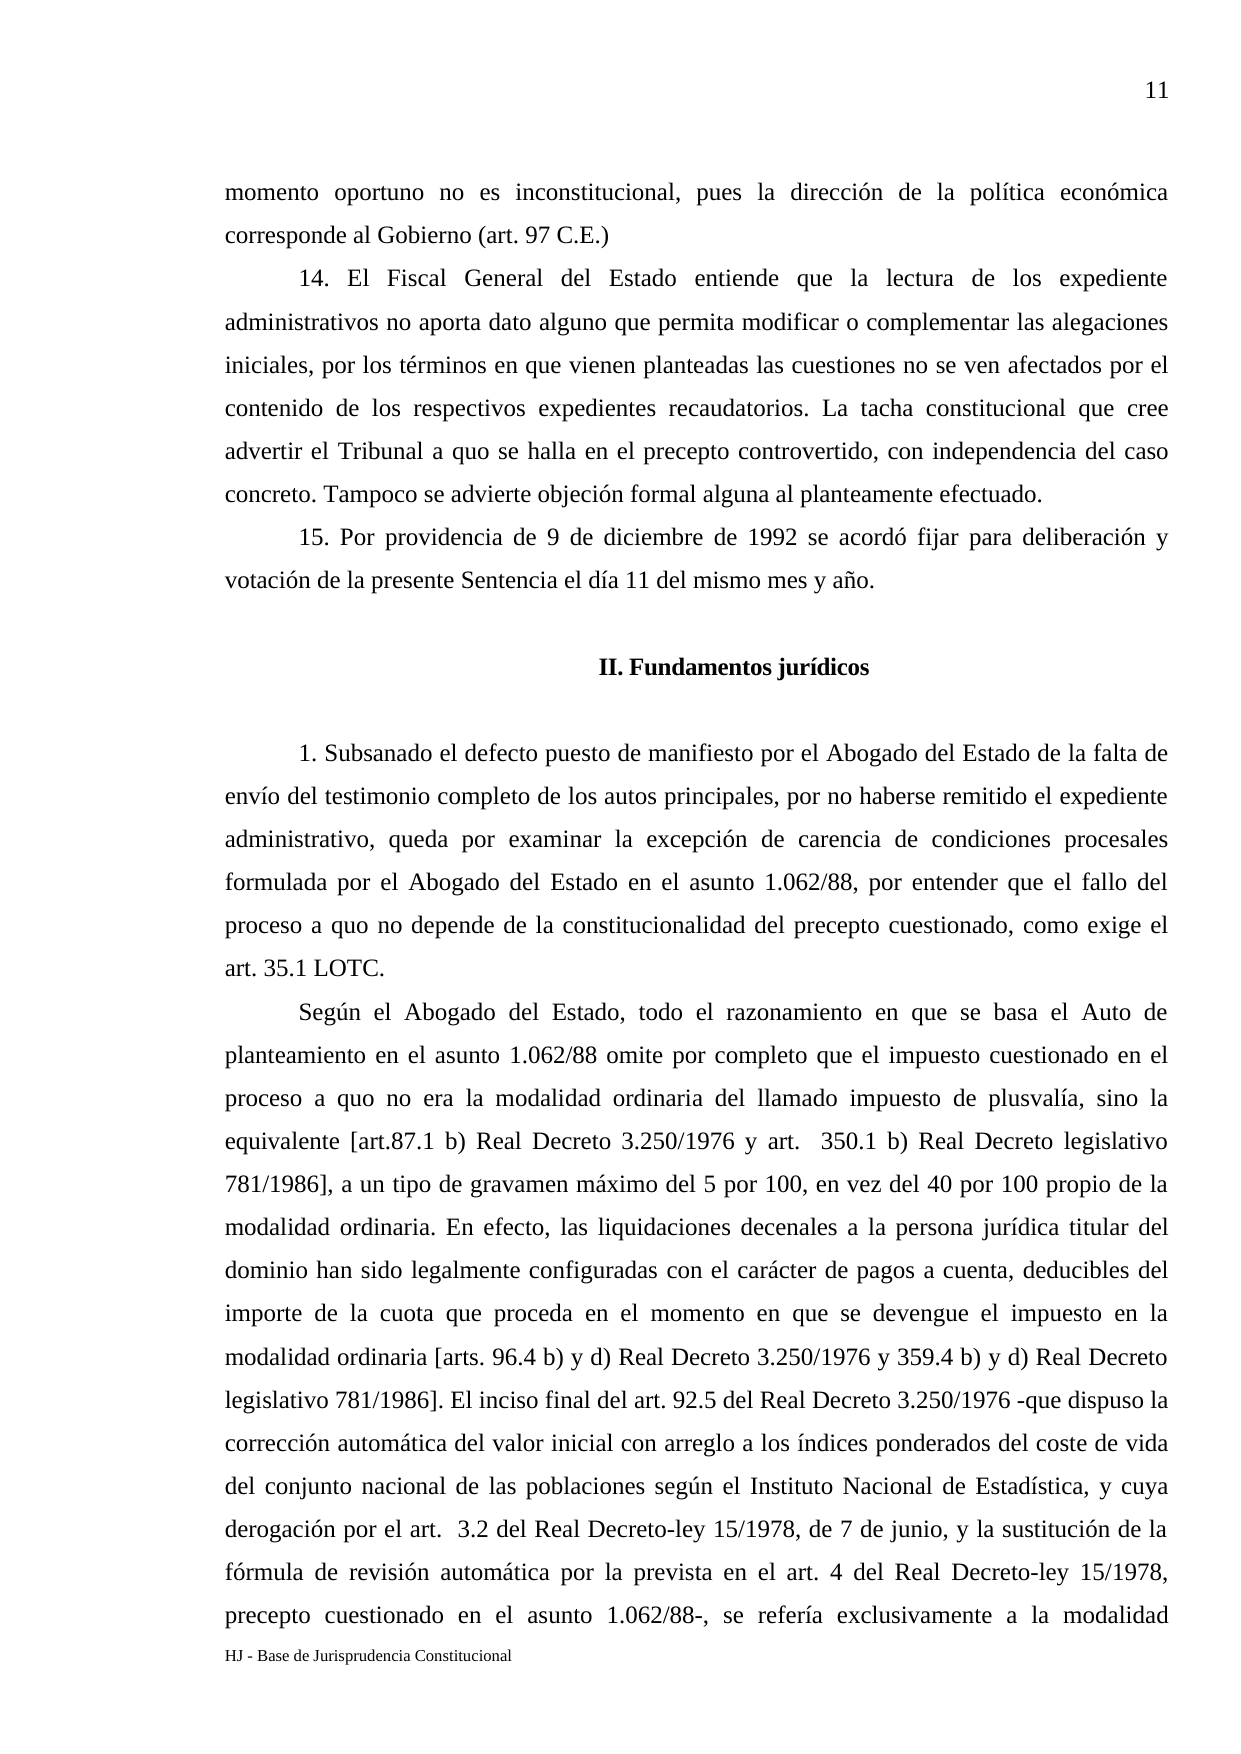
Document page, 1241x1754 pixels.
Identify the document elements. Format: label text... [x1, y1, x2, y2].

subtitle II. Fundamentos jurídicos [224, 652, 1169, 680]
text 15. Por providencia de 9 de diciembre de 1992 se acordó fijar para deliberación y votación de la presente Sentencia el día 11 del mismo mes y año. [224, 522, 1169, 594]
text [224, 997, 1169, 1629]
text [224, 177, 1169, 249]
text 1. Subsanado el defecto puesto de manifiesto por el Abogado del Estado de la falta de envío del testimonio completo de los autos principales, por no haberse remitido el expediente administrativo, queda por examinar la excepción de carencia de condiciones procesales formulada por el Abogado del Estado en el asunto 1.062/88, por entender que el fallo del proceso a quo no depende de la constitucionalidad del precepto cuestionado, como exige el art. 35.1 LOTC. [224, 738, 1169, 982]
text 14. El Fiscal General del Estado entiende que la lectura de los expediente administrativos no aporta dato alguno que permita modificar o complementar las alegaciones iniciales, por los términos en que vienen planteadas las cuestiones no se ven afectados por el contenido de los respectivos expedientes recaudatorios. La tacha constitucional que cree advertir el Tribunal a quo se halla en el precepto controvertido, con independencia del caso concreto. Tampoco se advierte objeción formal alguna al planteamente efectuado. [224, 263, 1169, 508]
